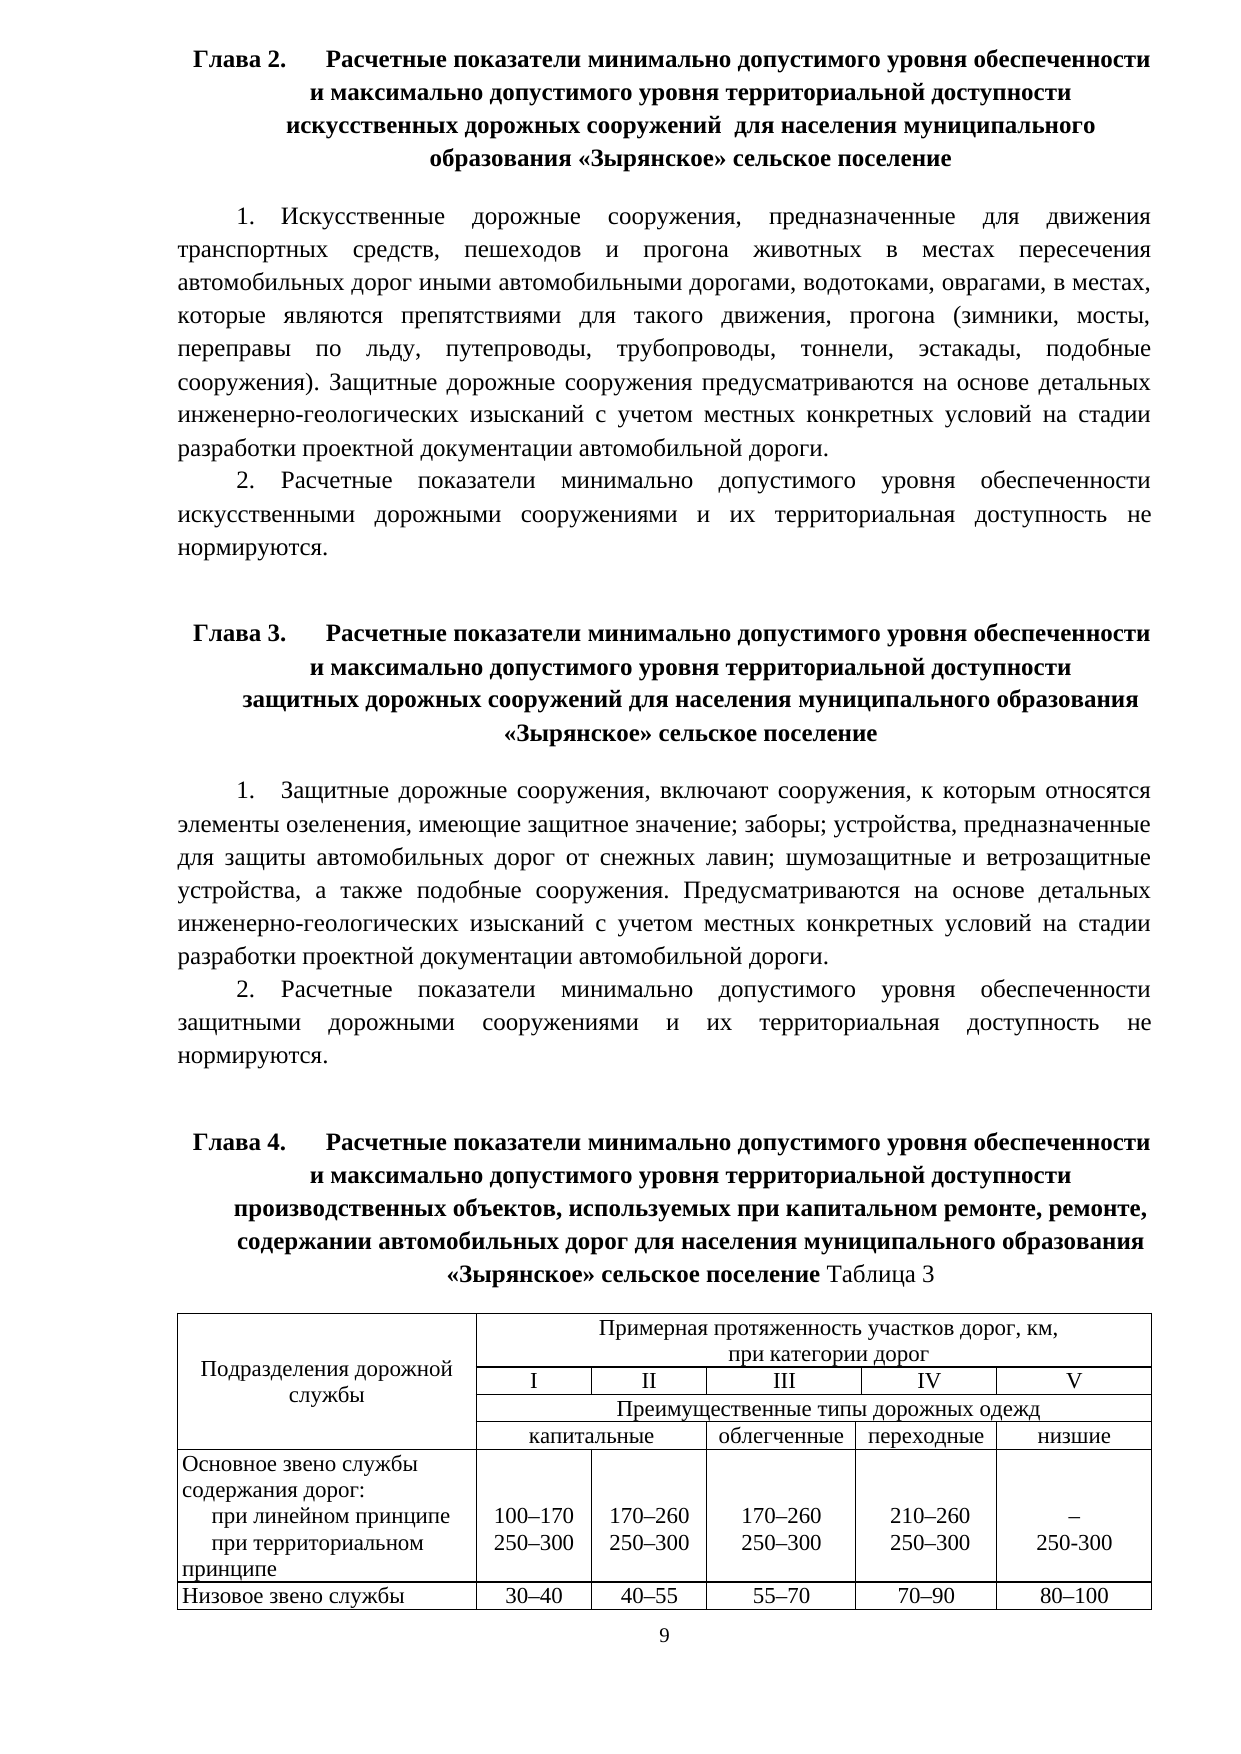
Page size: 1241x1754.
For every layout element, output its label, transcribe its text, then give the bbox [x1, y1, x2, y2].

table_cell III [707, 1368, 861, 1394]
table_cell 80–100 [997, 1583, 1151, 1609]
table_cell облегченные [707, 1422, 855, 1448]
table_cell капитальные [477, 1422, 706, 1448]
table_cell низшие [997, 1422, 1151, 1448]
table_cell IV [862, 1368, 996, 1394]
table_cell 210–260 250–300 [856, 1450, 996, 1581]
list Расчетные показатели минимально допустимого уровня обеспеченности искусственными дорожными сооружениями и их территориальная доступность не нормируются. [177, 466, 1152, 560]
table_cell переходные [856, 1422, 996, 1448]
table_cell I [477, 1368, 591, 1394]
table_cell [178, 1583, 476, 1609]
list Искусственные дорожные сооружения, предназначенные для движения транспортных средств, пешеходов и прогона животных в местах пересечения автомобильных дорог иными автомобильными дорогами, водотоками, оврагами, в местах, которые являются препятствиями для такого движения, прогона (зимники, мосты, переправы по льду, путепроводы, трубопроводы, тоннели, эстакады, подобные сооружения). Защитные дорожные сооружения предусматриваются на основе детальных инженерно-геологических изысканий с учетом местных конкретных условий на стадии разработки проектной документации автомобильной дороги. [177, 201, 1152, 461]
table_cell 170–260 250–300 [592, 1450, 706, 1581]
table_cell – 250-300 [997, 1450, 1151, 1581]
table_cell 170–260 250–300 [707, 1450, 855, 1581]
table_header Примерная протяженность участков дорог, км, при категории дорог [477, 1314, 1151, 1366]
list Защитные дорожные сооружения, включают сооружения, к которым относятся элементы озеленения, имеющие защитное значение; заборы; устройства, предназначенные для защиты автомобильных дорог от снежных лавин; шумозащитные и ветрозащитные устройства, а также подобные сооружения. Предусматриваются на основе детальных инженерно-геологических изысканий с учетом местных конкретных условий на стадии разработки проектной документации автомобильной дороги. [177, 776, 1152, 969]
table_cell II [592, 1368, 706, 1394]
table_cell 40–55 [592, 1583, 706, 1609]
table_cell Преимущественные типы дорожных одежд [477, 1395, 1151, 1421]
list Расчетные показатели минимально допустимого уровня обеспеченности и максимально допустимого уровня территориальной доступности искусственных дорожных сооружений для населения муниципального образования «Зырянское» сельское поселение [192, 44, 1152, 172]
table_cell 100–170 250–300 [477, 1450, 591, 1581]
list Расчетные показатели минимально допустимого уровня обеспеченности защитными дорожными сооружениями и их территориальная доступность не нормируются. [177, 974, 1152, 1068]
table_cell 70–90 [856, 1583, 996, 1609]
table_cell V [997, 1368, 1151, 1394]
table_cell Основное звено службы содержания дорог: при линейном принципе при территориальном принципе [178, 1450, 476, 1581]
table_cell 30–40 [477, 1583, 591, 1609]
list Расчетные показатели минимально допустимого уровня обеспеченности и максимально допустимого уровня территориальной доступности защитных дорожных сооружений для населения муниципального образования «Зырянское» сельское поселение [192, 618, 1152, 746]
list Расчетные показатели минимально допустимого уровня обеспеченности и максимально допустимого уровня территориальной доступности производственных объектов, используемых при капитальном ремонте, ремонте, содержании автомобильных дорог для населения муниципального образования «Зырянское» сельское поселение Таблица 3 [192, 1127, 1152, 1287]
table_cell 55–70 [707, 1583, 855, 1609]
table_header Подразделения дорожной службы [178, 1314, 476, 1448]
